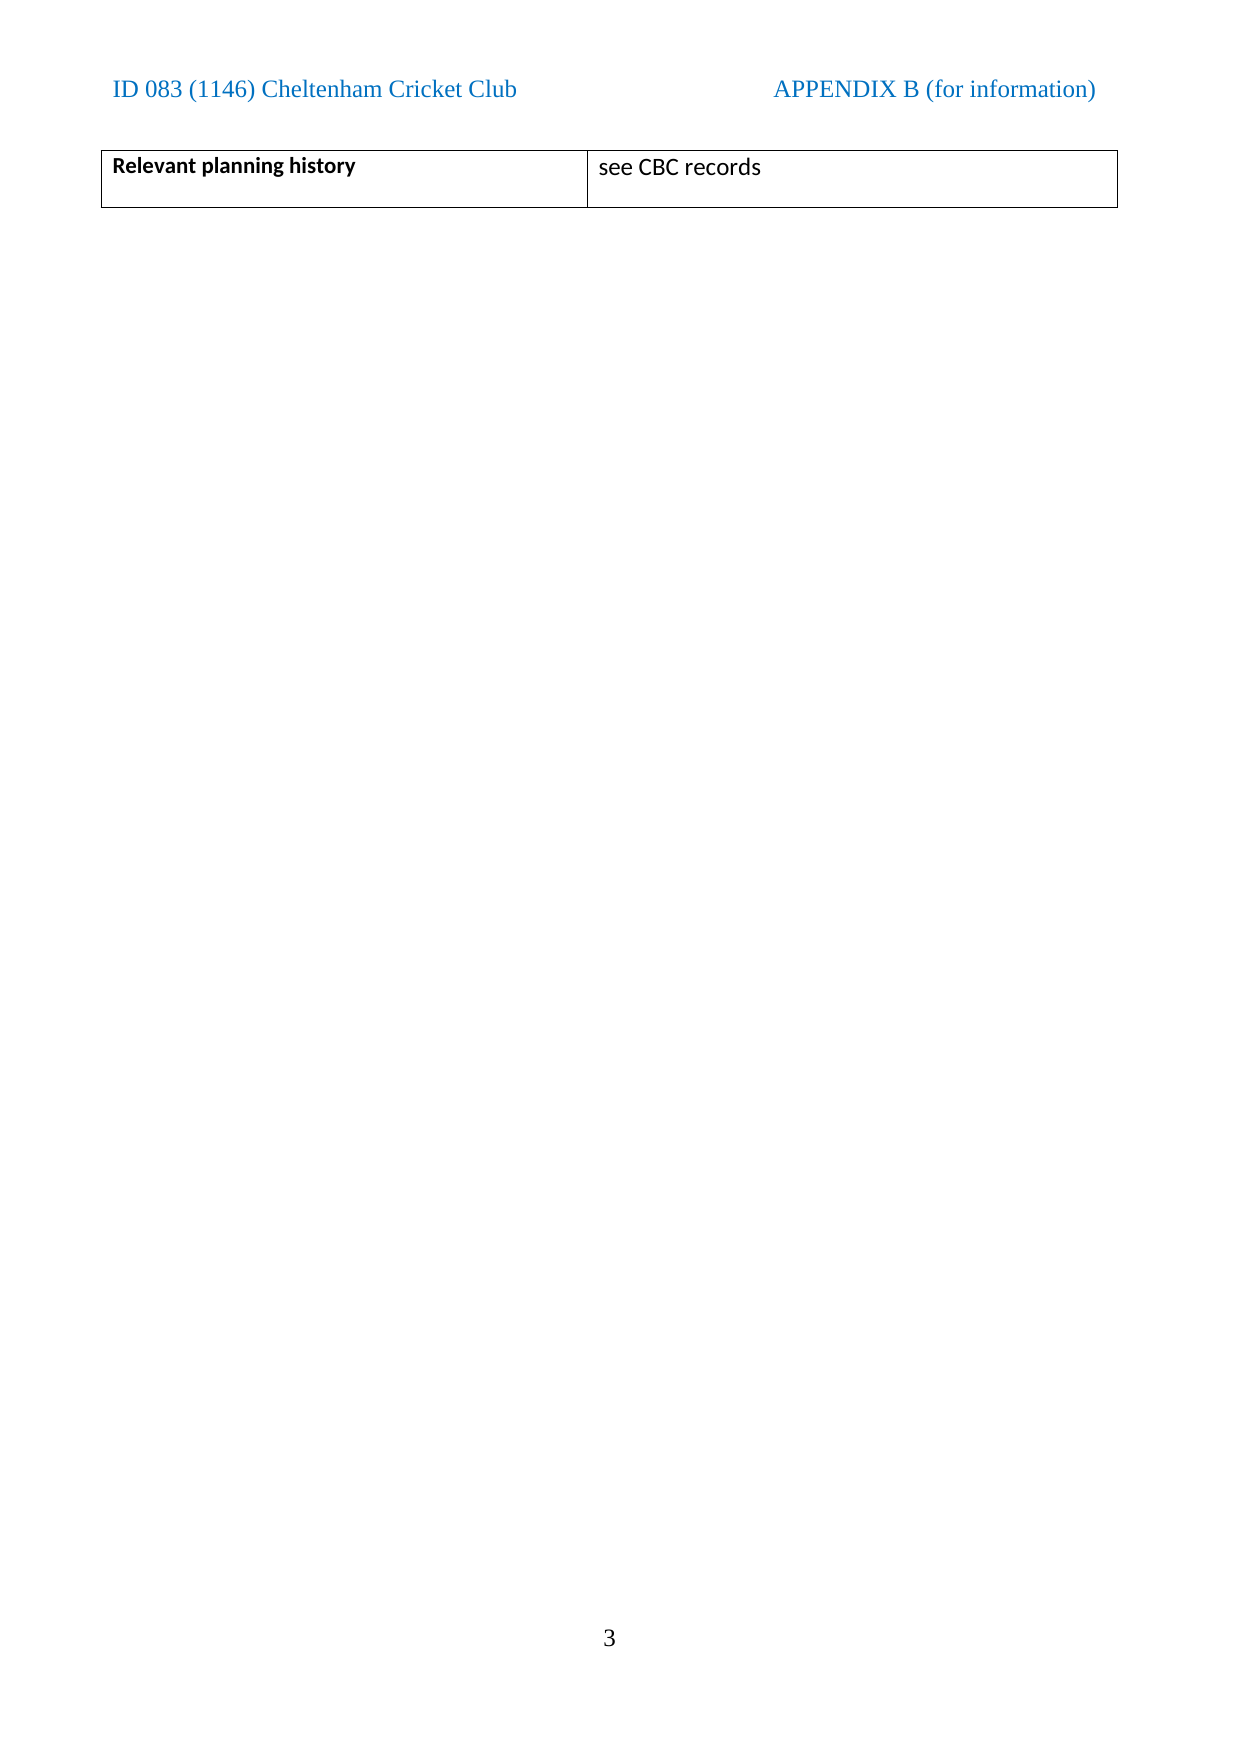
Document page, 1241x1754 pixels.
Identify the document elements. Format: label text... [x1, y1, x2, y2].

table_cell Relevant planning history [102, 151, 587, 207]
table_cell see CBC records [588, 151, 1117, 207]
